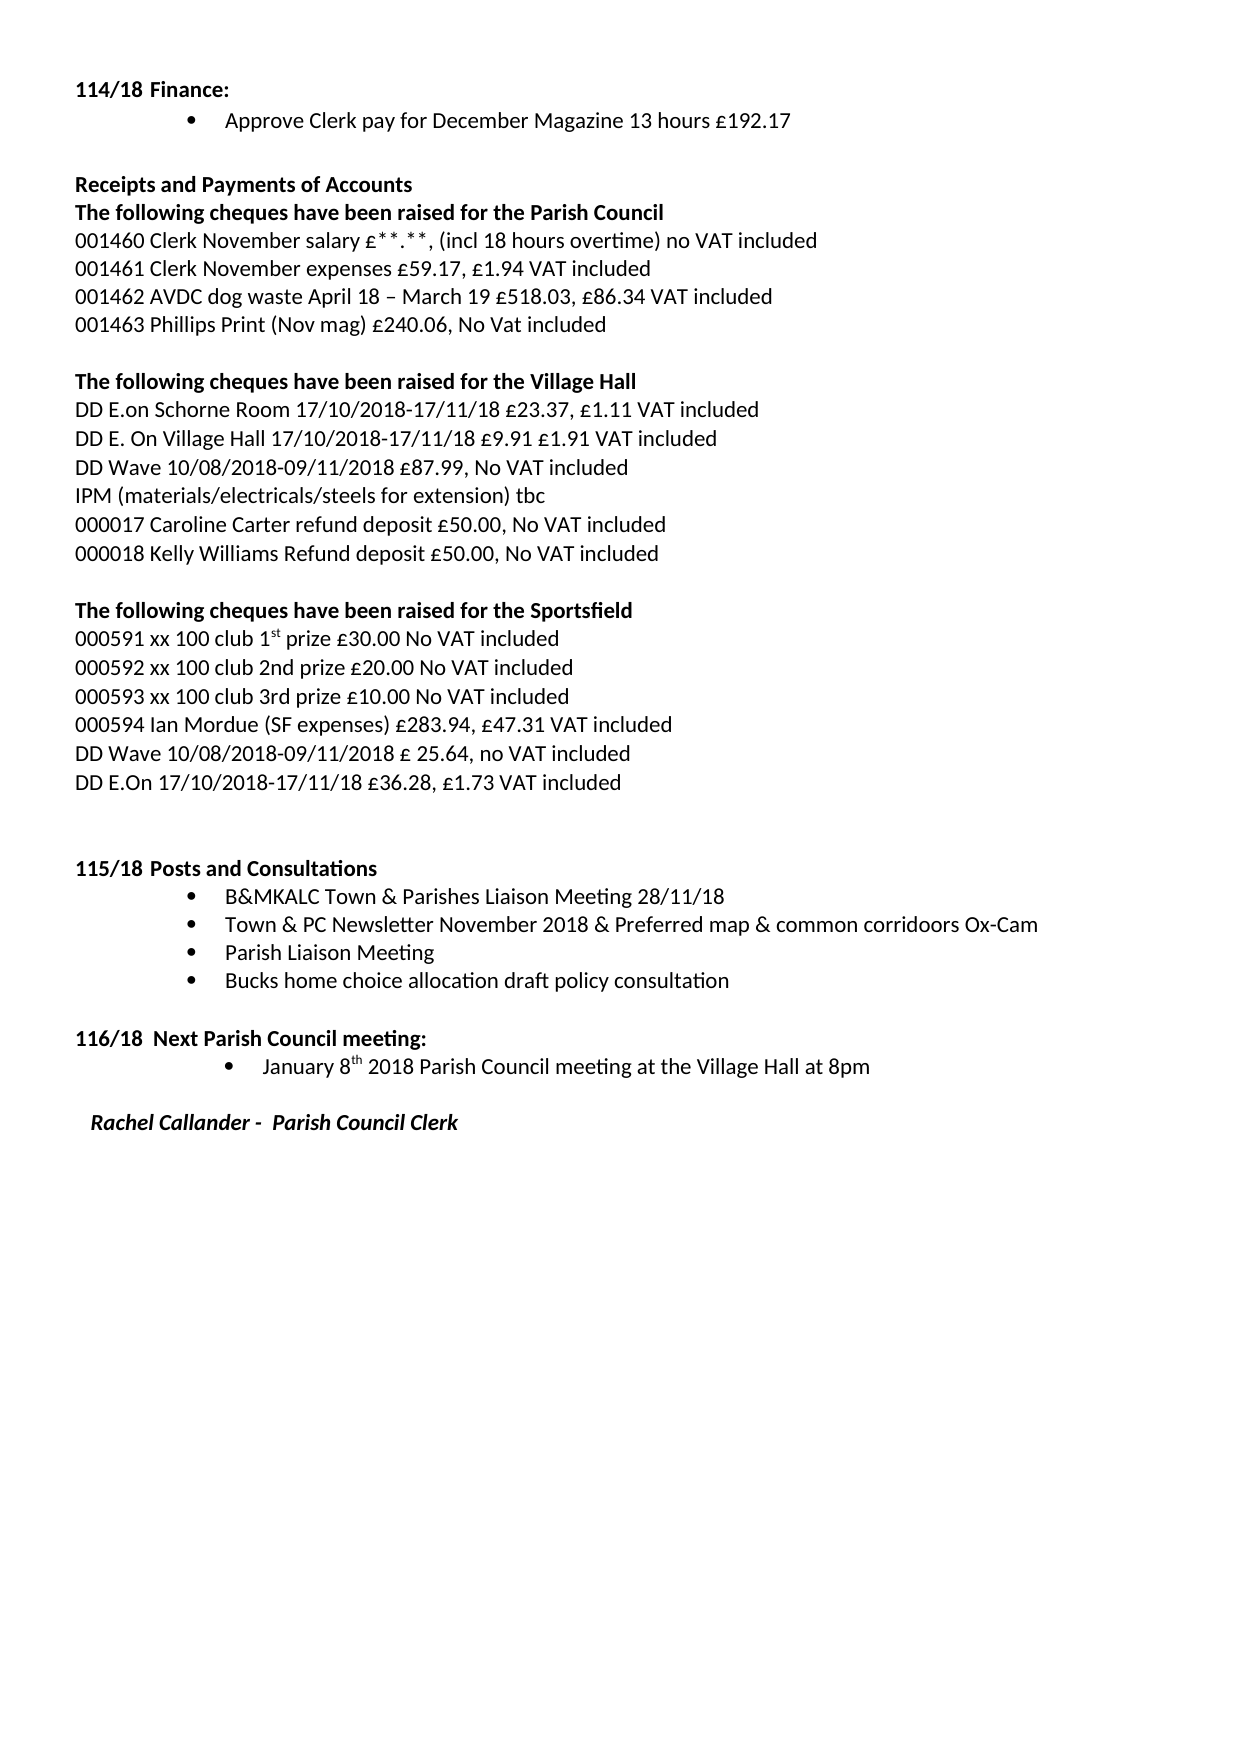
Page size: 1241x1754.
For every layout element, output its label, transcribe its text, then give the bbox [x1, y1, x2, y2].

list Parish Liaison Meeting [187, 938, 1165, 966]
list Town & PC Newsletter November 2018 & Preferred map & common corridoors Ox-Cam [187, 910, 1165, 938]
list B&MKALC Town & Parishes Liaison Meeting 28/11/18 [187, 882, 1165, 910]
text 000591 xx 100 club 1st prize £30.00 No VAT included [75, 624, 1165, 653]
list Approve Clerk pay for December Magazine 13 hours £192.17 [187, 107, 1165, 135]
text DD Wave 10/08/2018-09/11/2018 £87.99, No VAT included [75, 453, 1165, 481]
list Bucks home choice allocation draft policy consultation [187, 966, 1165, 994]
list January 8th 2018 Parish Council meeting at the Village Hall at 8pm [225, 1052, 1165, 1080]
text IPM (materials/electricals/steels for extension) tbc [75, 481, 1165, 509]
text DD Wave 10/08/2018-09/11/2018 £ 25.64, no VAT included [75, 739, 1165, 767]
text Receipts and Payments of Accounts [75, 170, 1165, 198]
text DD E.on Schorne Room 17/10/2018-17/11/18 £23.37, £1.11 VAT included [75, 395, 1165, 423]
text 000017 Caroline Carter refund deposit £50.00, No VAT included [75, 510, 1165, 538]
text DD E.On 17/10/2018-17/11/18 £36.28, £1.73 VAT included [75, 768, 1165, 796]
text 116/18 Next Parish Council meeting: [75, 1024, 1165, 1052]
text 000594 Ian Mordue (SF expenses) £283.94, £47.31 VAT included [75, 711, 1165, 738]
text 001460 Clerk November salary £**.**, (incl 18 hours overtime) no VAT included [75, 226, 1165, 254]
text 000018 Kelly Williams Refund deposit £50.00, No VAT included [75, 539, 1165, 567]
text Rachel Callander - Parish Council Clerk [75, 1108, 1165, 1136]
text The following cheques have been raised for the Sportsfield [75, 596, 1165, 624]
text 000593 xx 100 club 3rd prize £10.00 No VAT included [75, 682, 1165, 710]
text The following cheques have been raised for the Parish Council [75, 198, 1165, 226]
text 001463 Phillips Print (Nov mag) £240.06, No Vat included [75, 310, 1165, 338]
text 001462 AVDC dog waste April 18 – March 19 £518.03, £86.34 VAT included [75, 282, 1165, 310]
text 000592 xx 100 club 2nd prize £20.00 No VAT included [75, 653, 1165, 681]
text DD E. On Village Hall 17/10/2018-17/11/18 £9.91 £1.91 VAT included [75, 424, 1165, 452]
text 115/18 Posts and Consultations [75, 854, 1165, 882]
text 001461 Clerk November expenses £59.17, £1.94 VAT included [75, 254, 1165, 282]
text The following cheques have been raised for the Village Hall [75, 367, 1165, 395]
text 114/18 Finance: [75, 75, 1165, 103]
